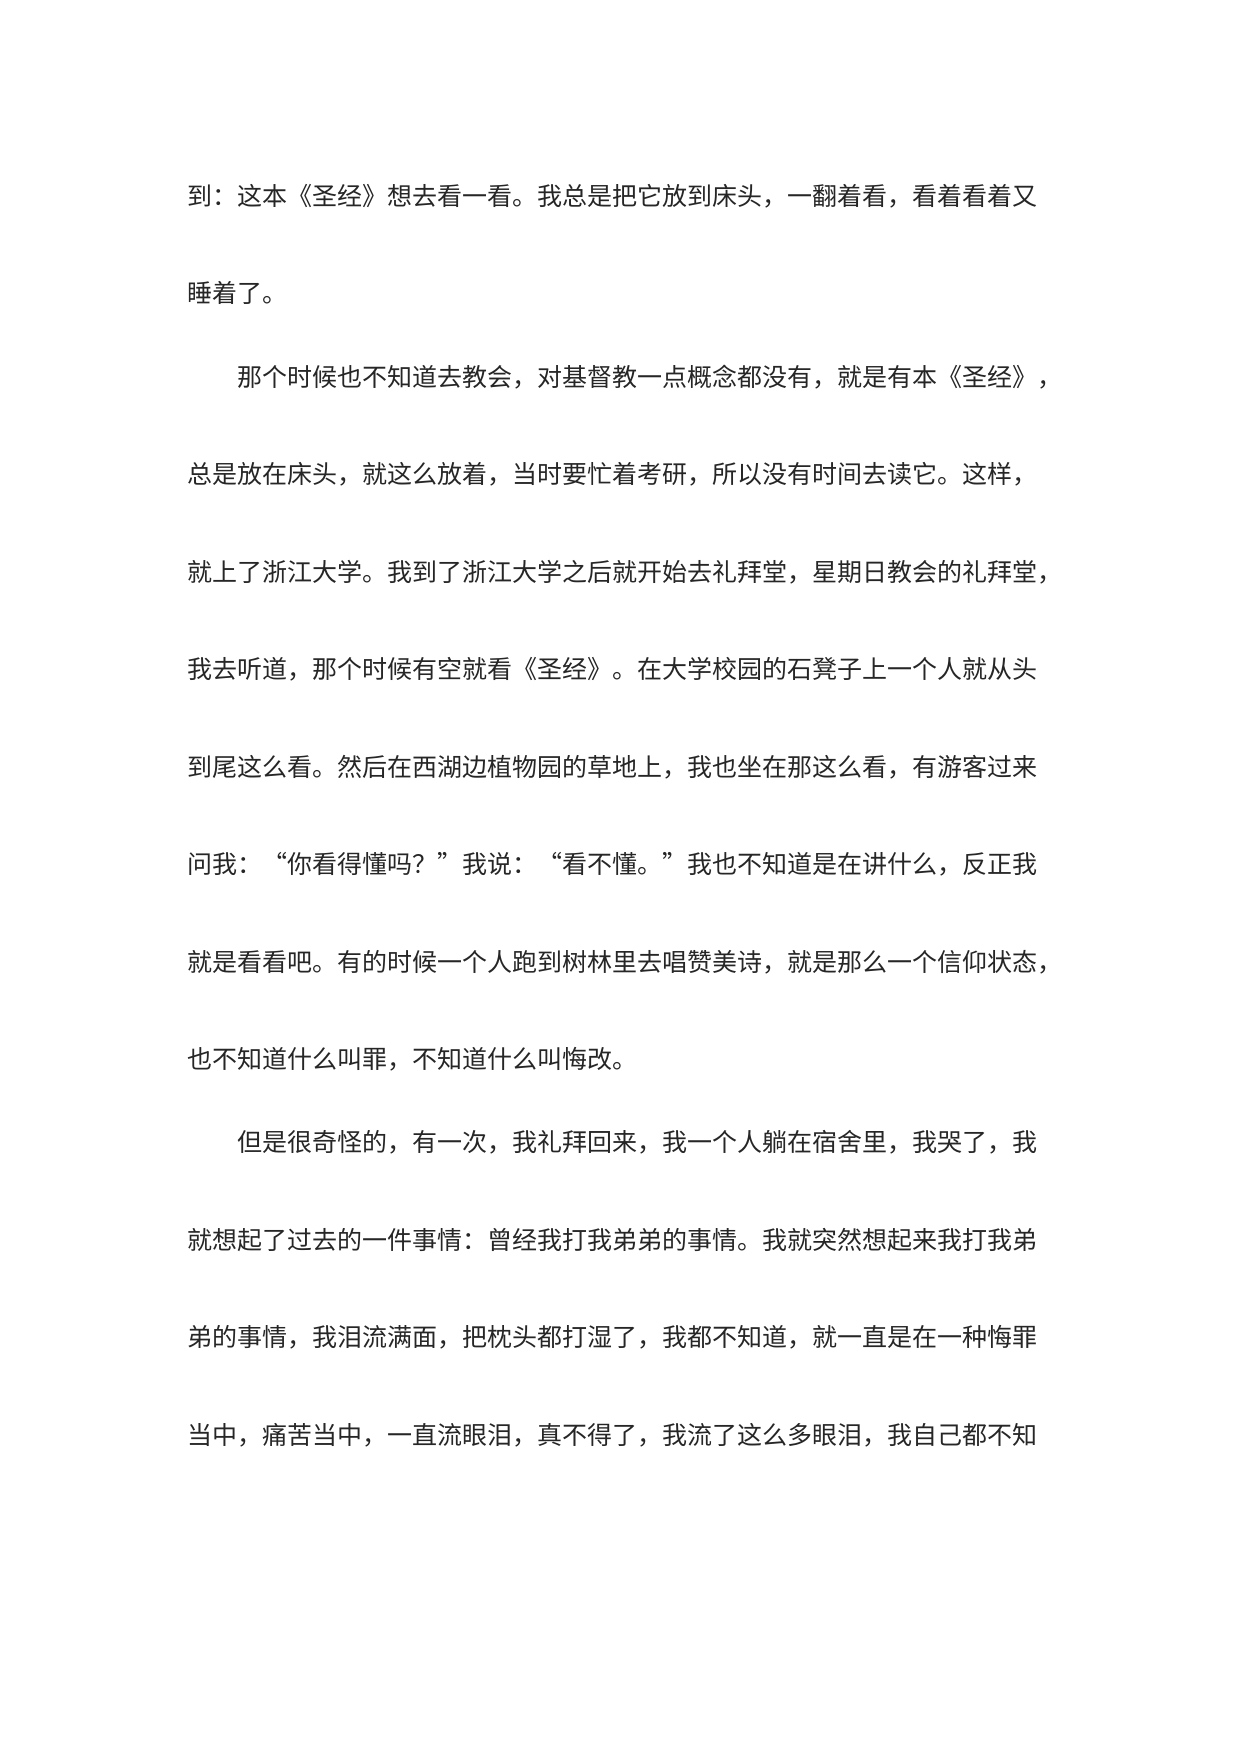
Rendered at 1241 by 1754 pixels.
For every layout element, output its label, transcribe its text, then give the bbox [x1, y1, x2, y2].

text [187, 1108, 1053, 1466]
text 那个时候也不知道去教会，对基督教一点概念都没有，就是有本《圣经》，总是放在床头，就这么放着，当时要忙着考研，所以没有时间去读它。这样，就上了浙江大学。我到了浙江大学之后就开始去礼拜堂，星期日教会的礼拜堂，我去听道，那个时候有空就看《圣经》。在大学校园的石凳子上一个人就从头到尾这么看。然后在西湖边植物园的草地上，我也坐在那这么看，有游客过来问我：“你看得懂吗？”我说：“看不懂。”我也不知道是在讲什么，反正我就是看看吧。有的时候一个人跑到树林里去唱赞美诗，就是那么一个信仰状态，也不知道什么叫罪，不知道什么叫悔改。 [187, 343, 1053, 1090]
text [187, 162, 1053, 324]
